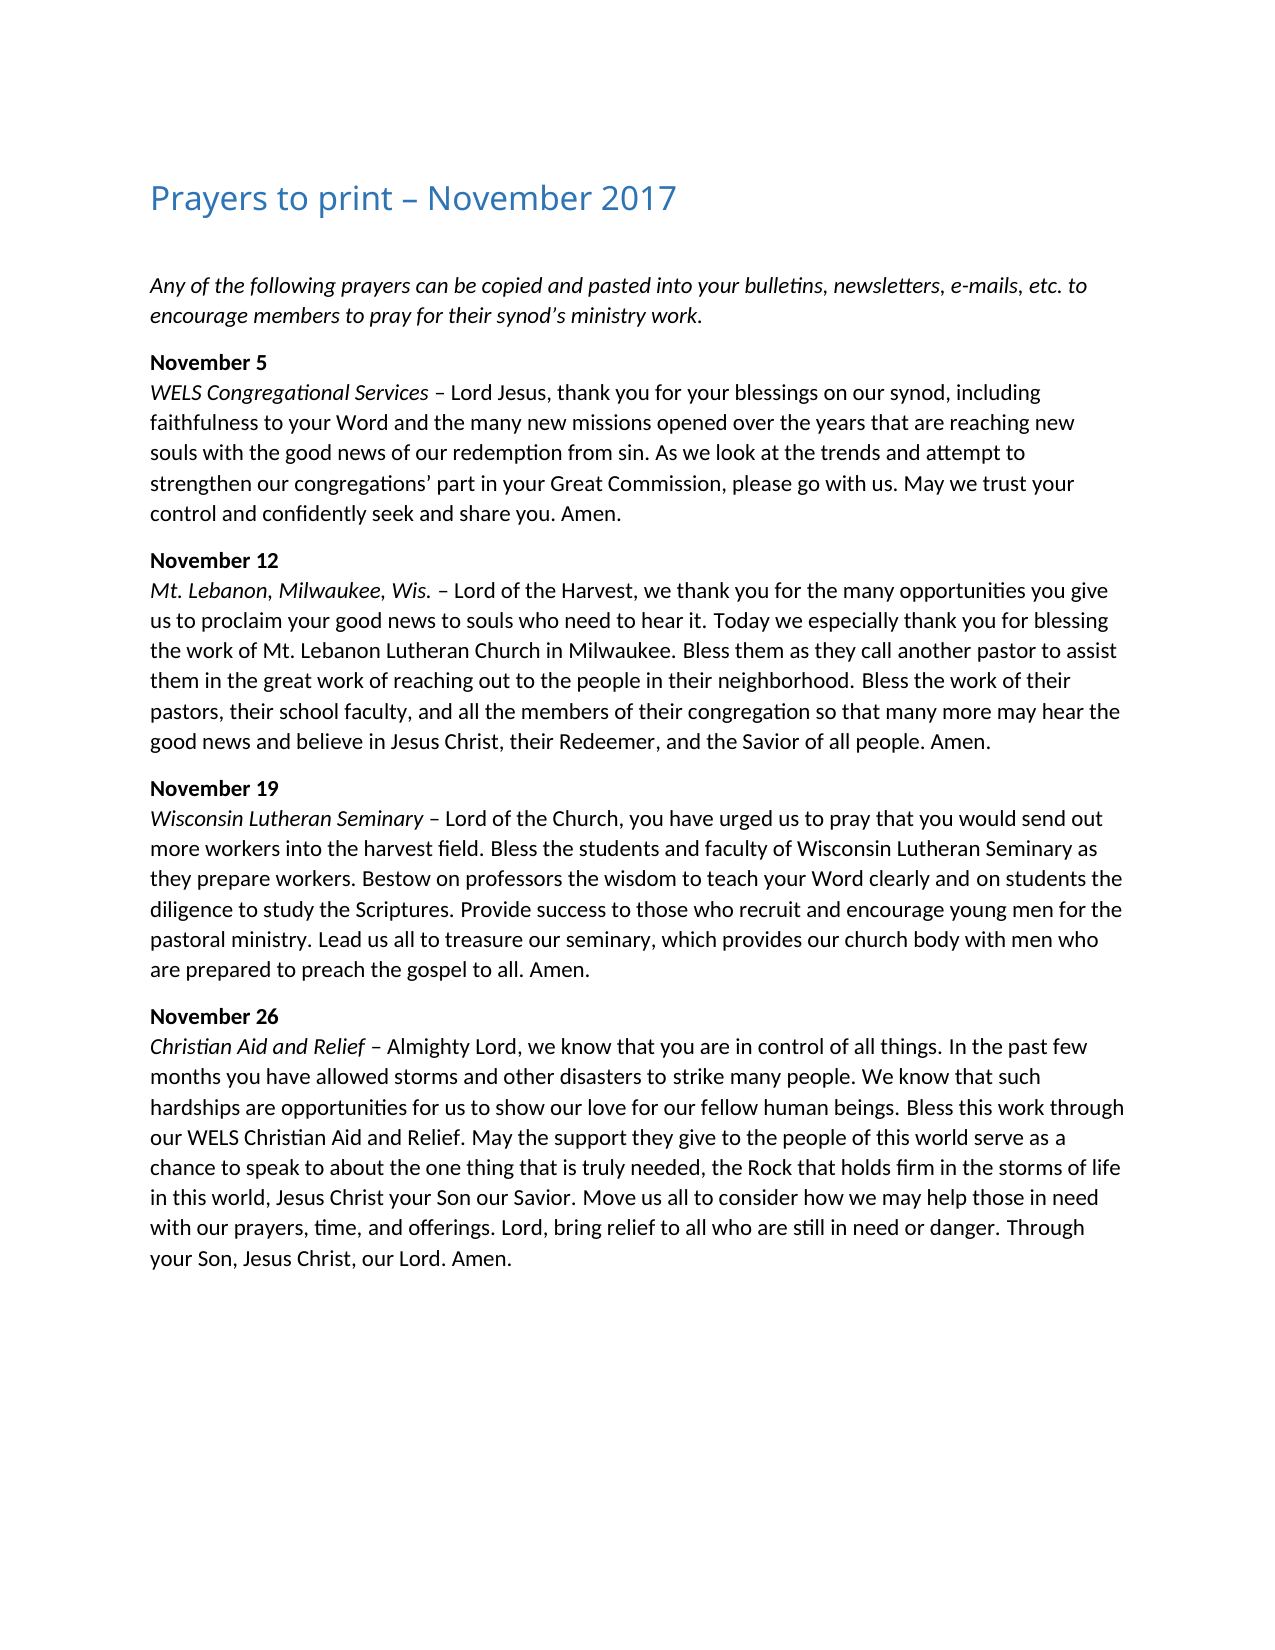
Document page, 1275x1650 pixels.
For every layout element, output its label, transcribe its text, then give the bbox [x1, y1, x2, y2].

text November 19 Wisconsin Lutheran Seminary – Lord of the Church, you have urged us to pray that you would send out more workers into the harvest field. Bless the students and faculty of Wisconsin Lutheran Seminary as they prepare workers. Bestow on professors the wisdom to teach your Word clearly and on students the diligence to study the Scriptures. Provide success to those who recruit and encourage young men for the pastoral ministry. Lead us all to treasure our seminary, which provides our church body with men who are prepared to preach the gospel to all. Amen. [150, 774, 1125, 983]
text November 5 WELS Congregational Services – Lord Jesus, thank you for your blessings on our synod, including faithfulness to your Word and the many new missions opened over the years that are reaching new souls with the good news of our redemption from sin. As we look at the trends and attempt to strengthen our congregations’ part in your Great Commission, please go with us. May we trust your control and confidently seek and share you. Amen. [150, 348, 1125, 527]
subtitle Prayers to print – November 2017 [150, 175, 1125, 220]
text November 12 Mt. Lebanon, Milwaukee, Wis. – Lord of the Harvest, we thank you for the many opportunities you give us to proclaim your good news to souls who need to hear it. Today we especially thank you for blessing the work of Mt. Lebanon Lutheran Church in Milwaukee. Bless them as they call another pastor to assist them in the great work of reaching out to the people in their neighborhood. Bless the work of their pastors, their school faculty, and all the members of their congregation so that many more may hear the good news and believe in Jesus Christ, their Redeemer, and the Savior of all people. Amen. [150, 546, 1125, 755]
text November 26 Christian Aid and Relief – Almighty Lord, we know that you are in control of all things. In the past few months you have allowed storms and other disasters to strike many people. We know that such hardships are opportunities for us to show our love for our fellow human beings. Bless this work through our WELS Christian Aid and Relief. May the support they give to the people of this world serve as a chance to speak to about the one thing that is truly needed, the Rock that holds firm in the storms of life in this world, Jesus Christ your Son our Savior. Move us all to consider how we may help those in need with our prayers, time, and offerings. Lord, bring relief to all who are still in need or danger. Through your Son, Jesus Christ, our Lord. Amen. [150, 1002, 1125, 1272]
text Any of the following prayers can be copied and pasted into your bulletins, newsletters, e-mails, etc. to encourage members to pray for their synod’s ministry work. [150, 271, 1125, 329]
